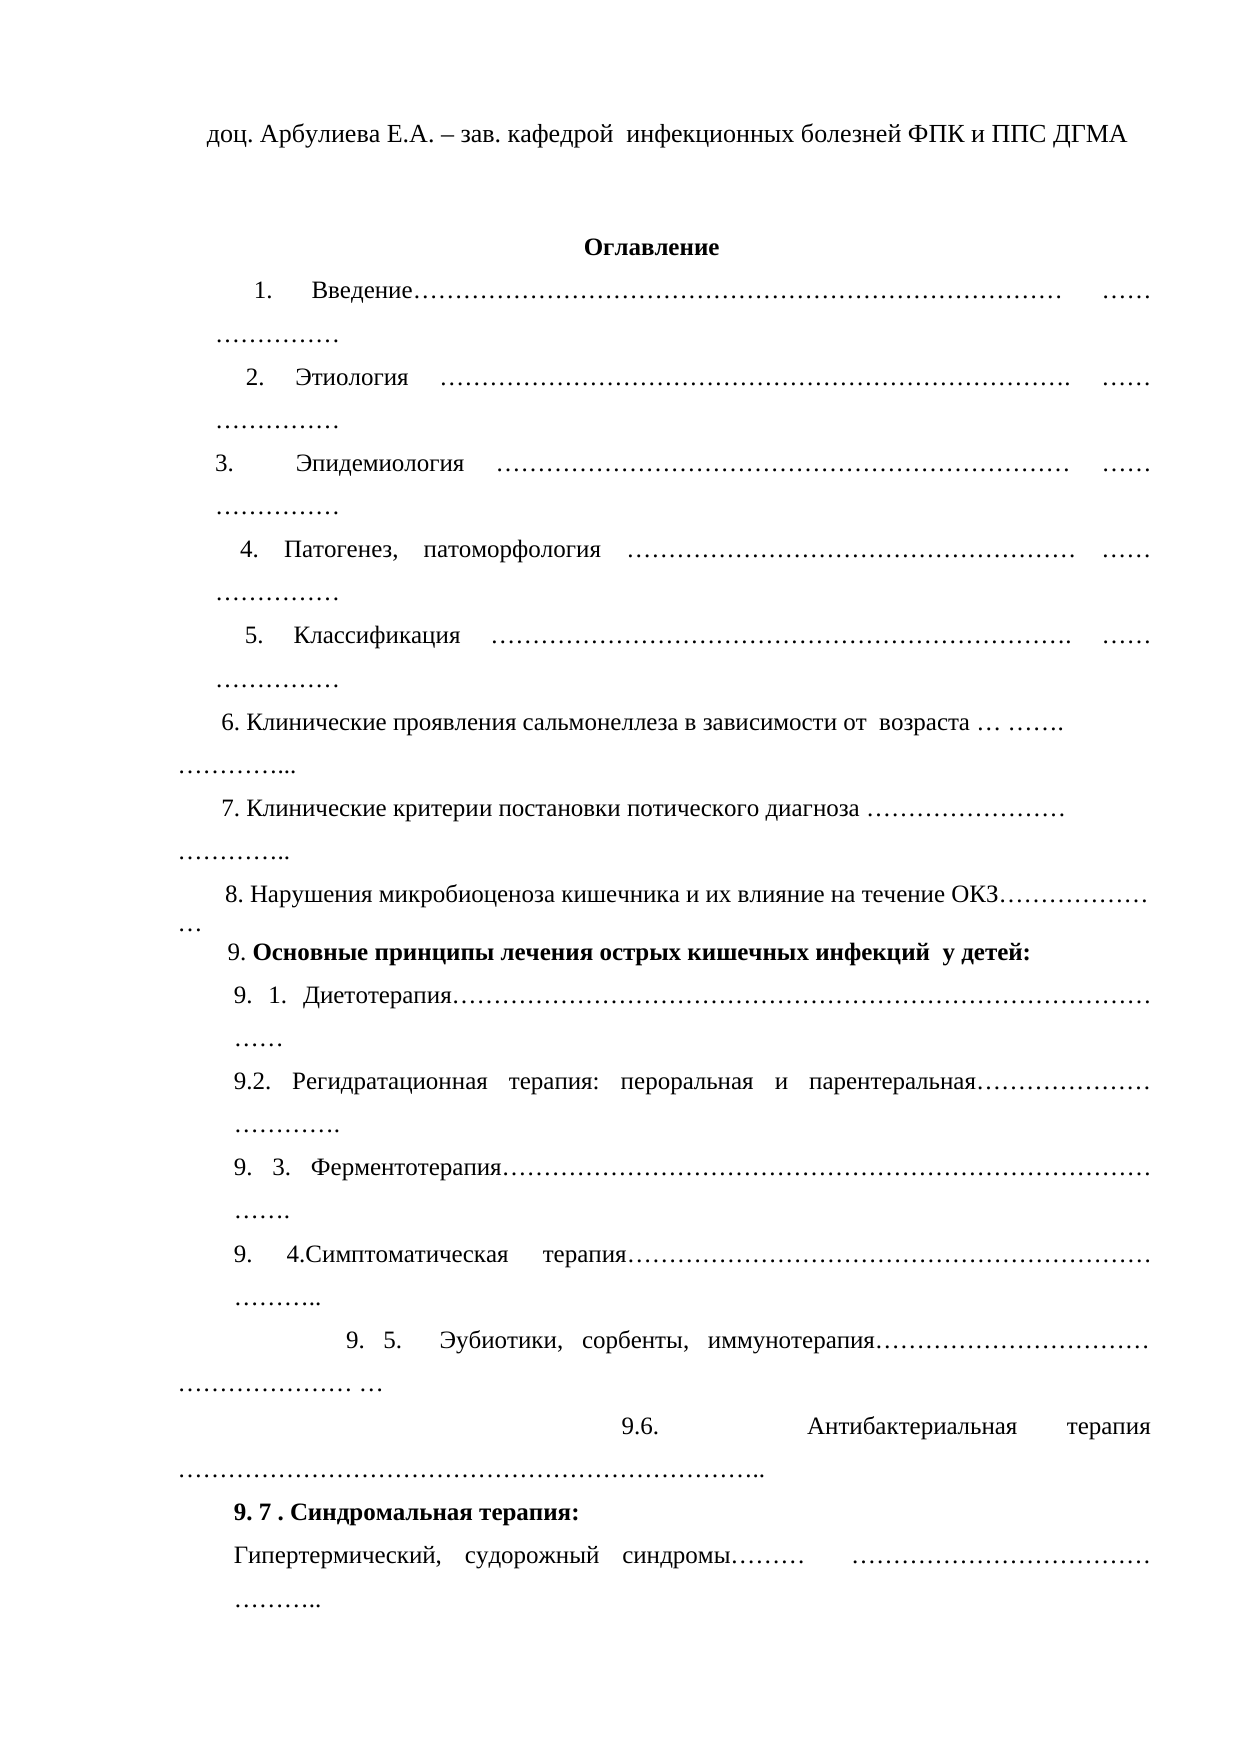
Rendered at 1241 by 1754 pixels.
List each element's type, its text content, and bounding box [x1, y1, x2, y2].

text 1. Введение…………………………………………………………………… …… …………… [215, 276, 1152, 347]
text 4. Патогенез, патоморфология ……………………………………………… …… …………… [215, 534, 1152, 606]
text Гипертермический, судорожный синдромы……… ……………………………… ……….. [233, 1541, 1152, 1612]
text 9. 7 . Синдромальная терапия: [233, 1497, 1152, 1526]
text 9. 3. Ферментотерапия…………………………………………………………………… ……. [233, 1152, 1152, 1224]
text 7. Клинические критерии постановки потического диагноза …………………… ………….. [177, 793, 1152, 865]
text Оглавление [177, 232, 1152, 261]
text 2. Этиология …………………………………………………………………. …… …………… [215, 362, 1152, 434]
text 6. Клинические проявления сальмонеллеза в зависимости от возраста … ……. …………... [177, 707, 1152, 779]
text 9.6. Антибактериальная терапия …………………………………………………………….. [177, 1411, 1152, 1483]
text доц. Арбулиева Е.А. – зав. кафедрой инфекционных болезней ФПК и ППС ДГМА [207, 118, 1152, 148]
text 9. 4.Симптоматическая терапия……………………………………………………… ……….. [233, 1239, 1152, 1311]
text 9. Основные принципы лечения острых кишечных инфекций у детей: [177, 937, 1152, 966]
text 9. 1. Диетотерапия………………………………………………………………………… …… [233, 980, 1152, 1052]
text 5. Классификация ……………………………………………………………. …… …………… [215, 621, 1152, 692]
text 9.2. Регидратационная терапия: пероральная и парентеральная………………… …………. [233, 1066, 1152, 1138]
text 8. Нарушения микробиоценоза кишечника и их влияние на течение ОКЗ……………… … [177, 879, 1152, 937]
text 9. 5. Эубиотики, сорбенты, иммунотерапия…………………………… ………………… … [177, 1325, 1152, 1397]
text 3. Эпидемиология …………………………………………………………… …… …………… [215, 448, 1152, 520]
